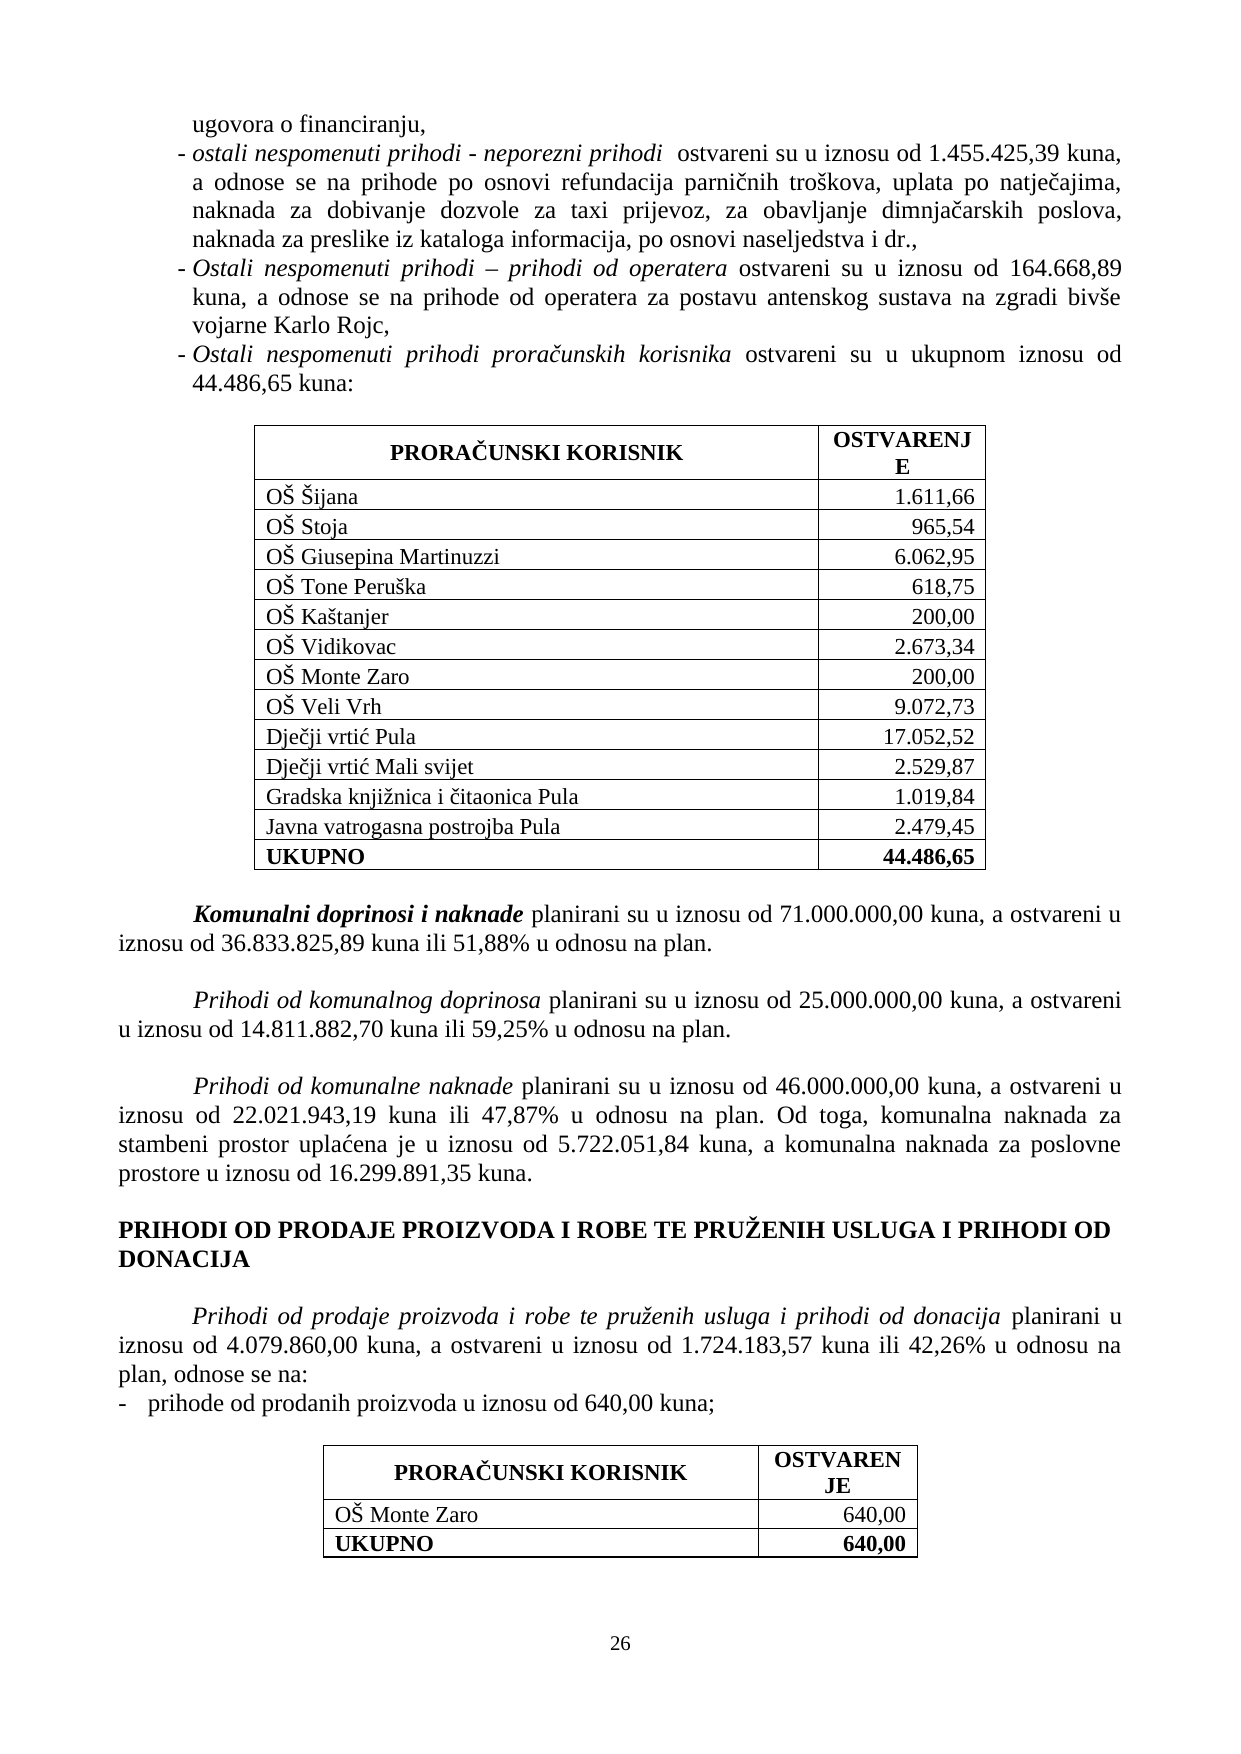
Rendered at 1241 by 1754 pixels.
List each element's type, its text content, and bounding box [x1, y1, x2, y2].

table_cell Gradska knjižnica i čitaonica Pula [255, 780, 818, 809]
table_cell 640,00 [759, 1500, 917, 1528]
text PRIHODI OD PRODAJE PROIZVODA I ROBE TE PRUŽENIH USLUGA I PRIHODI OD DONACIJA [118, 1215, 1122, 1273]
table_cell OŠ Veli Vrh [255, 690, 818, 719]
table_cell 200,00 [819, 660, 985, 689]
table_header OSTVARENJE [819, 426, 985, 479]
table_cell 6.062,95 [819, 540, 985, 569]
text Prihodi od komunalne naknade planirani su u iznosu od 46.000.000,00 kuna, a ostvareni u iznosu od 22.021.943,19 kuna ili 47,87% u odnosu na plan. Od toga, komunalna naknada za stambeni prostor uplaćena je u iznosu od 5.722.051,84 kuna, a komunalna naknada za poslovne prostore u iznosu od 16.299.891,35 kuna. [118, 1071, 1122, 1186]
table_cell 9.072,73 [819, 690, 985, 719]
table_cell UKUPNO [324, 1529, 758, 1556]
table_header PRORAČUNSKI KORISNIK [255, 426, 818, 479]
table_cell OŠ Monte Zaro [324, 1500, 758, 1528]
table_cell 2.479,45 [819, 810, 985, 839]
table_cell OŠ Vidikovac [255, 630, 818, 659]
table_cell OŠ Stoja [255, 510, 818, 539]
table_cell 44.486,65 [819, 840, 985, 869]
table_cell OŠ Giusepina Martinuzzi [255, 540, 818, 569]
table_cell 640,00 [759, 1529, 917, 1556]
table_cell OŠ Monte Zaro [255, 660, 818, 689]
table_cell 618,75 [819, 570, 985, 599]
text Prihodi od prodaje proizvoda i robe te pruženih usluga i prihodi od donacija planirani u iznosu od 4.079.860,00 kuna, a ostvareni u iznosu od 1.724.183,57 kuna ili 42,26% u odnosu na plan, odnose se na: [118, 1301, 1122, 1388]
table_cell 1.611,66 [819, 480, 985, 509]
table_cell Dječji vrtić Pula [255, 720, 818, 749]
table_cell 2.673,34 [819, 630, 985, 659]
table_cell 1.019,84 [819, 780, 985, 809]
table_cell Javna vatrogasna postrojba Pula [255, 810, 818, 839]
list prihode od prodanih proizvoda u iznosu od 640,00 kuna; [118, 1388, 1122, 1416]
list ostali nespomenuti prihodi - neporezni prihodi ostvareni su u iznosu od 1.455.425,39 kuna, a odnose se na prihode po osnovi refundacija parničnih troškova, uplata po natječajima, naknada za dobivanje dozvole za taxi prijevoz, za obavljanje dimnjačarskih poslova, naknada za preslike iz kataloga informacija, po osnovi naseljedstva i dr., [177, 138, 1122, 253]
table_cell Dječji vrtić Mali svijet [255, 750, 818, 779]
table_cell OŠ Kaštanjer [255, 600, 818, 629]
list Ostali nespomenuti prihodi – prihodi od operatera ostvareni su u iznosu od 164.668,89 kuna, a odnose se na prihode od operatera za postavu antenskog sustava na zgradi bivše vojarne Karlo Rojc, [177, 253, 1122, 339]
table_cell 200,00 [819, 600, 985, 629]
table_header PRORAČUNSKI KORISNIK [324, 1446, 758, 1499]
table_cell OŠ Šijana [255, 480, 818, 509]
text Prihodi od komunalnog doprinosa planirani su u iznosu od 25.000.000,00 kuna, a ostvareni u iznosu od 14.811.882,70 kuna ili 59,25% u odnosu na plan. [118, 985, 1122, 1043]
table_header OSTVARENJE [759, 1446, 917, 1499]
table_cell OŠ Tone Peruška [255, 570, 818, 599]
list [177, 109, 1122, 138]
table_cell UKUPNO [255, 840, 818, 869]
table_cell 2.529,87 [819, 750, 985, 779]
text Komunalni doprinosi i naknade planirani su u iznosu od 71.000.000,00 kuna, a ostvareni u iznosu od 36.833.825,89 kuna ili 51,88% u odnosu na plan. [118, 899, 1122, 956]
list Ostali nespomenuti prihodi proračunskih korisnika ostvareni su u ukupnom iznosu od 44.486,65 kuna: [177, 339, 1122, 397]
table_cell 965,54 [819, 510, 985, 539]
table_cell 17.052,52 [819, 720, 985, 749]
